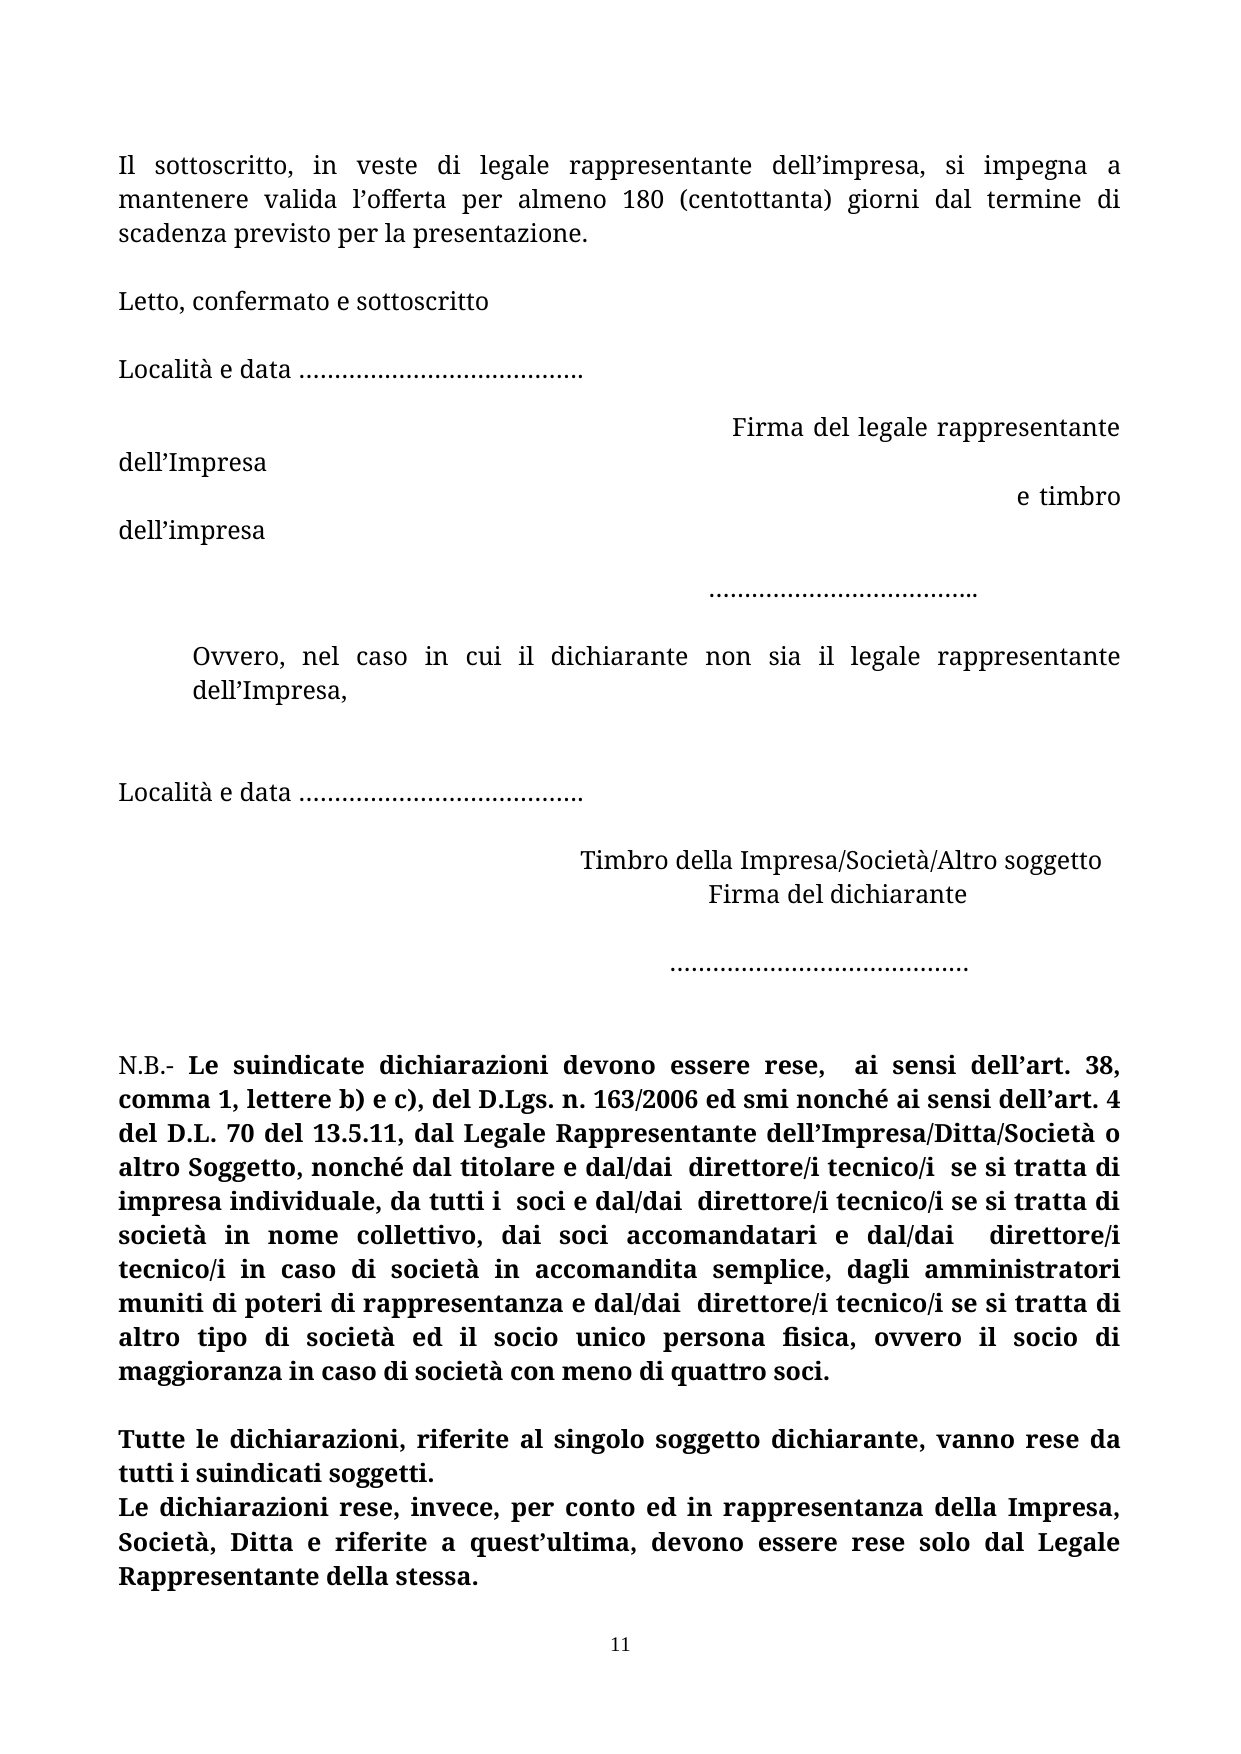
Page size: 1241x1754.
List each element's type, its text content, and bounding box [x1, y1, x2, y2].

text Timbro della Impresa/Società/Altro soggetto [118, 843, 1122, 877]
text Tutte le dichiarazioni, riferite al singolo soggetto dichiarante, vanno rese da tutti i suindicati soggetti. [118, 1422, 1122, 1490]
text N.B.- Le suindicate dichiarazioni devono essere rese, ai sensi dell’art. 38, comma 1, lettere b) e c), del D.Lgs. n. 163/2006 ed smi nonché ai sensi dell’art. 4 del D.L. 70 del 13.5.11, dal Legale Rappresentante dell’Impresa/Ditta/Società o altro Soggetto, nonché dal titolare e dal/dai direttore/i tecnico/i se si tratta di impresa individuale, da tutti i soci e dal/dai direttore/i tecnico/i se si tratta di società in nome collettivo, dai soci accomandatari e dal/dai direttore/i tecnico/i in caso di società in accomandita semplice, dagli amministratori muniti di poteri di rappresentanza e dal/dai direttore/i tecnico/i se si tratta di altro tipo di società ed il socio unico persona fisica, ovvero il socio di maggioranza in caso di società con meno di quattro soci. [118, 1047, 1122, 1388]
text Località e data …………………………………. [118, 352, 1122, 386]
text Letto, confermato e sottoscritto [118, 284, 1122, 318]
text ……………………………….. [118, 570, 1122, 604]
text Firma del dichiarante [634, 877, 1122, 911]
text Località e data …………………………………. [118, 775, 1122, 809]
text …………………………………… [118, 945, 1122, 979]
text Il sottoscritto, in veste di legale rappresentante dell’impresa, si impegna a mantenere valida l’offerta per almeno 180 (centottanta) giorni dal termine di scadenza previsto per la presentazione. [118, 148, 1122, 250]
text Le dichiarazioni rese, invece, per conto ed in rappresentanza della Impresa, Società, Ditta e riferite a quest’ultima, devono essere rese solo dal Legale Rappresentante della stessa. [118, 1490, 1122, 1592]
text Ovvero, nel caso in cui il dichiarante non sia il legale rappresentante dell’Impresa, [192, 638, 1122, 707]
text Firma del legale rappresentante dell’Impresa e timbro dell’impresa [118, 386, 1122, 546]
